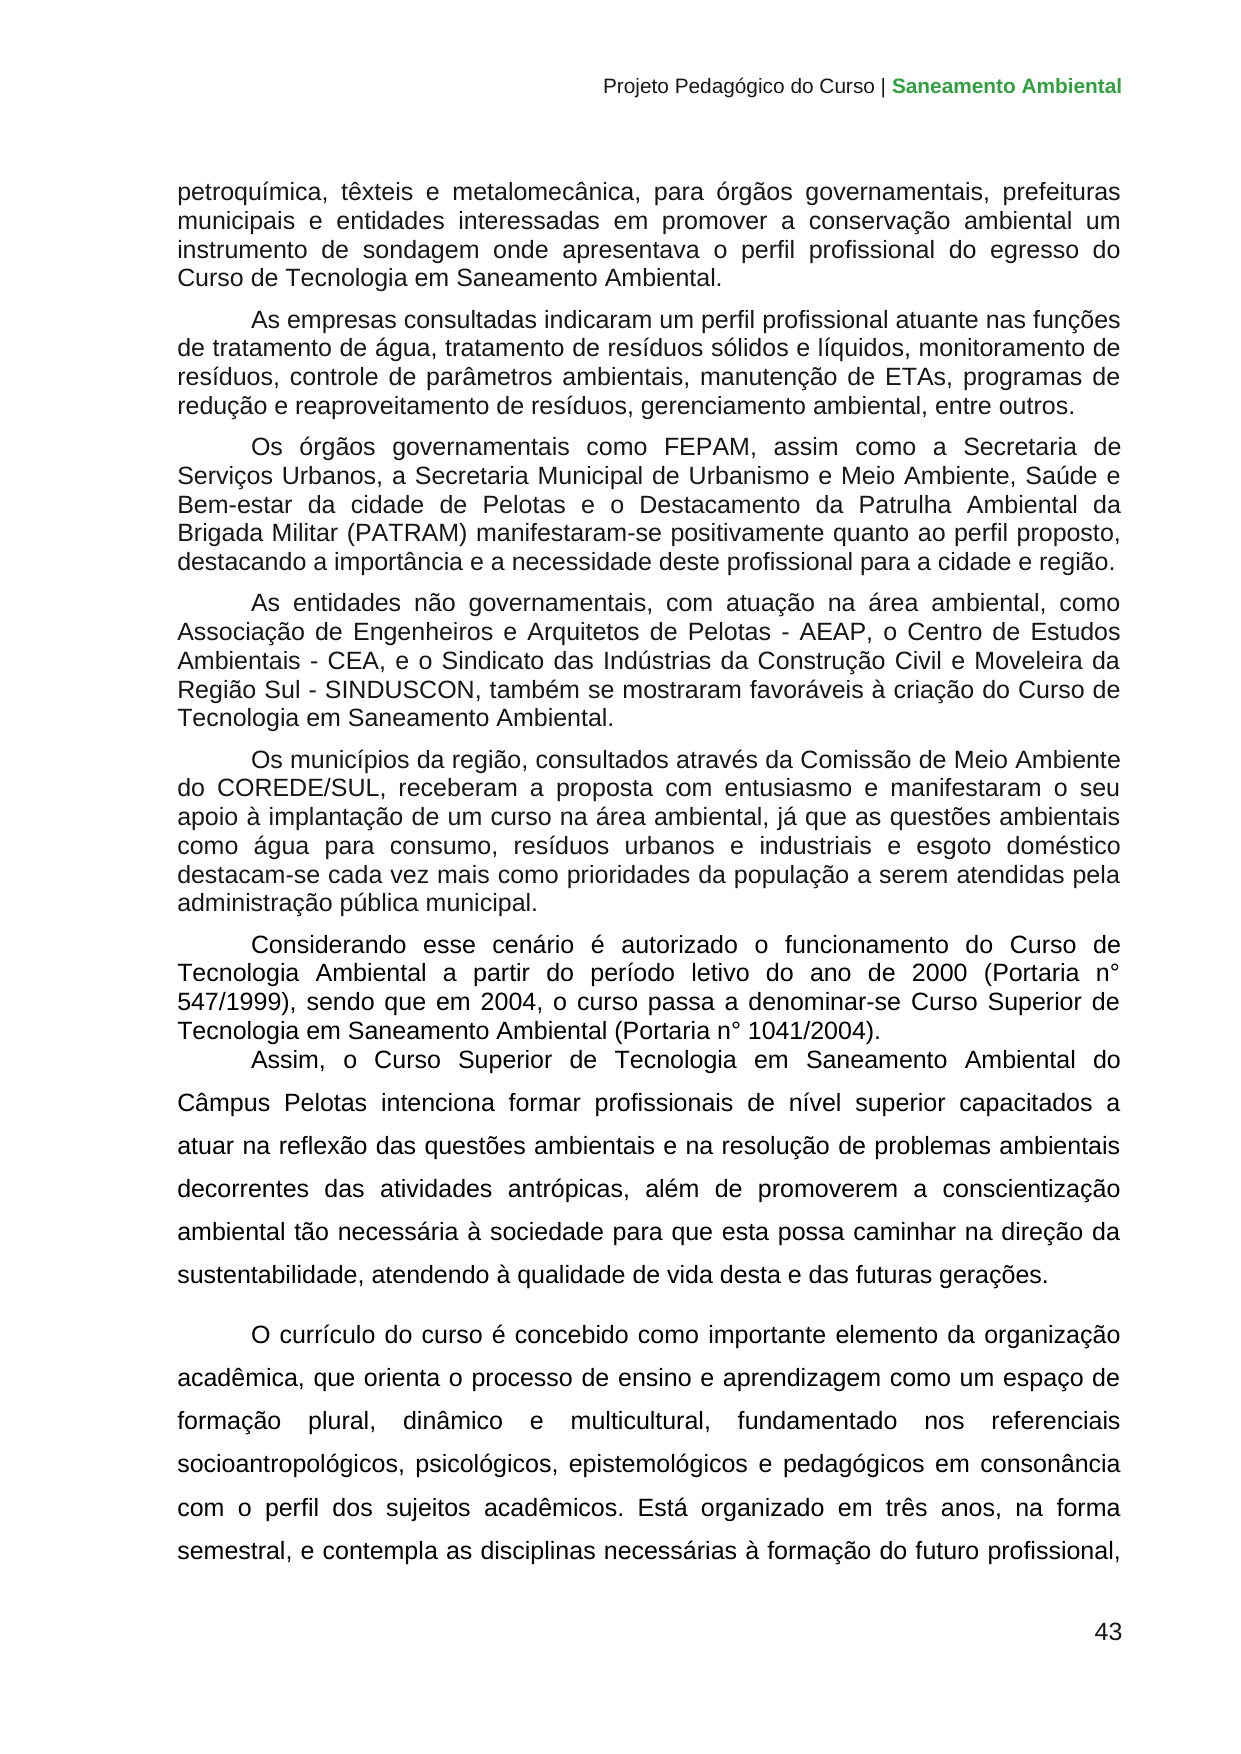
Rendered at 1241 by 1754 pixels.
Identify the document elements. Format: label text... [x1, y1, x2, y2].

text As empresas consultadas indicaram um perfil profissional atuante nas funções de tratamento de água, tratamento de resíduos sólidos e líquidos, monitoramento de resíduos, controle de parâmetros ambientais, manutenção de ETAs, programas de redução e reaproveitamento de resíduos, gerenciamento ambiental, entre outros. [177, 305, 1122, 420]
text Os órgãos governamentais como FEPAM, assim como a Secretaria de Serviços Urbanos, a Secretaria Municipal de Urbanismo e Meio Ambiente, Saúde e Bem-estar da cidade de Pelotas e o Destacamento da Patrulha Ambiental da Brigada Militar (PATRAM) manifestaram-se positivamente quanto ao perfil proposto, destacando a importância e a necessidade deste profissional para a cidade e região. [177, 432, 1122, 576]
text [177, 1320, 1122, 1564]
text As entidades não governamentais, com atuação na área ambiental, como Associação de Engenheiros e Arquitetos de Pelotas - AEAP, o Centro de Estudos Ambientais - CEA, e o Sindicato das Indústrias da Construção Civil e Moveleira da Região Sul - SINDUSCON, também se mostraram favoráveis à criação do Curso de Tecnologia em Saneamento Ambiental. [177, 588, 1122, 732]
text Assim, o Curso Superior de Tecnologia em Saneamento Ambiental do Câmpus Pelotas intenciona formar profissionais de nível superior capacitados a atuar na reflexão das questões ambientais e na resolução de problemas ambientais decorrentes das atividades antrópicas, além de promoverem a conscientização ambiental tão necessária à sociedade para que esta possa caminhar na direção da sustentabilidade, atendendo à qualidade de vida desta e das futuras gerações. [177, 1045, 1122, 1289]
text Os municípios da região, consultados através da Comissão de Meio Ambiente do COREDE/SUL, receberam a proposta com entusiasmo e manifestaram o seu apoio à implantação de um curso na área ambiental, já que as questões ambientais como água para consumo, resíduos urbanos e industriais e esgoto doméstico destacam-se cada vez mais como prioridades da população a serem atendidas pela administração pública municipal. [177, 745, 1122, 917]
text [177, 177, 1122, 292]
text Considerando esse cenário é autorizado o funcionamento do Curso de Tecnologia Ambiental a partir do período letivo do ano de 2000 (Portaria n° 547/1999), sendo que em 2004, o curso passa a denominar-se Curso Superior de Tecnologia em Saneamento Ambiental (Portaria n° 1041/2004). [177, 930, 1122, 1045]
